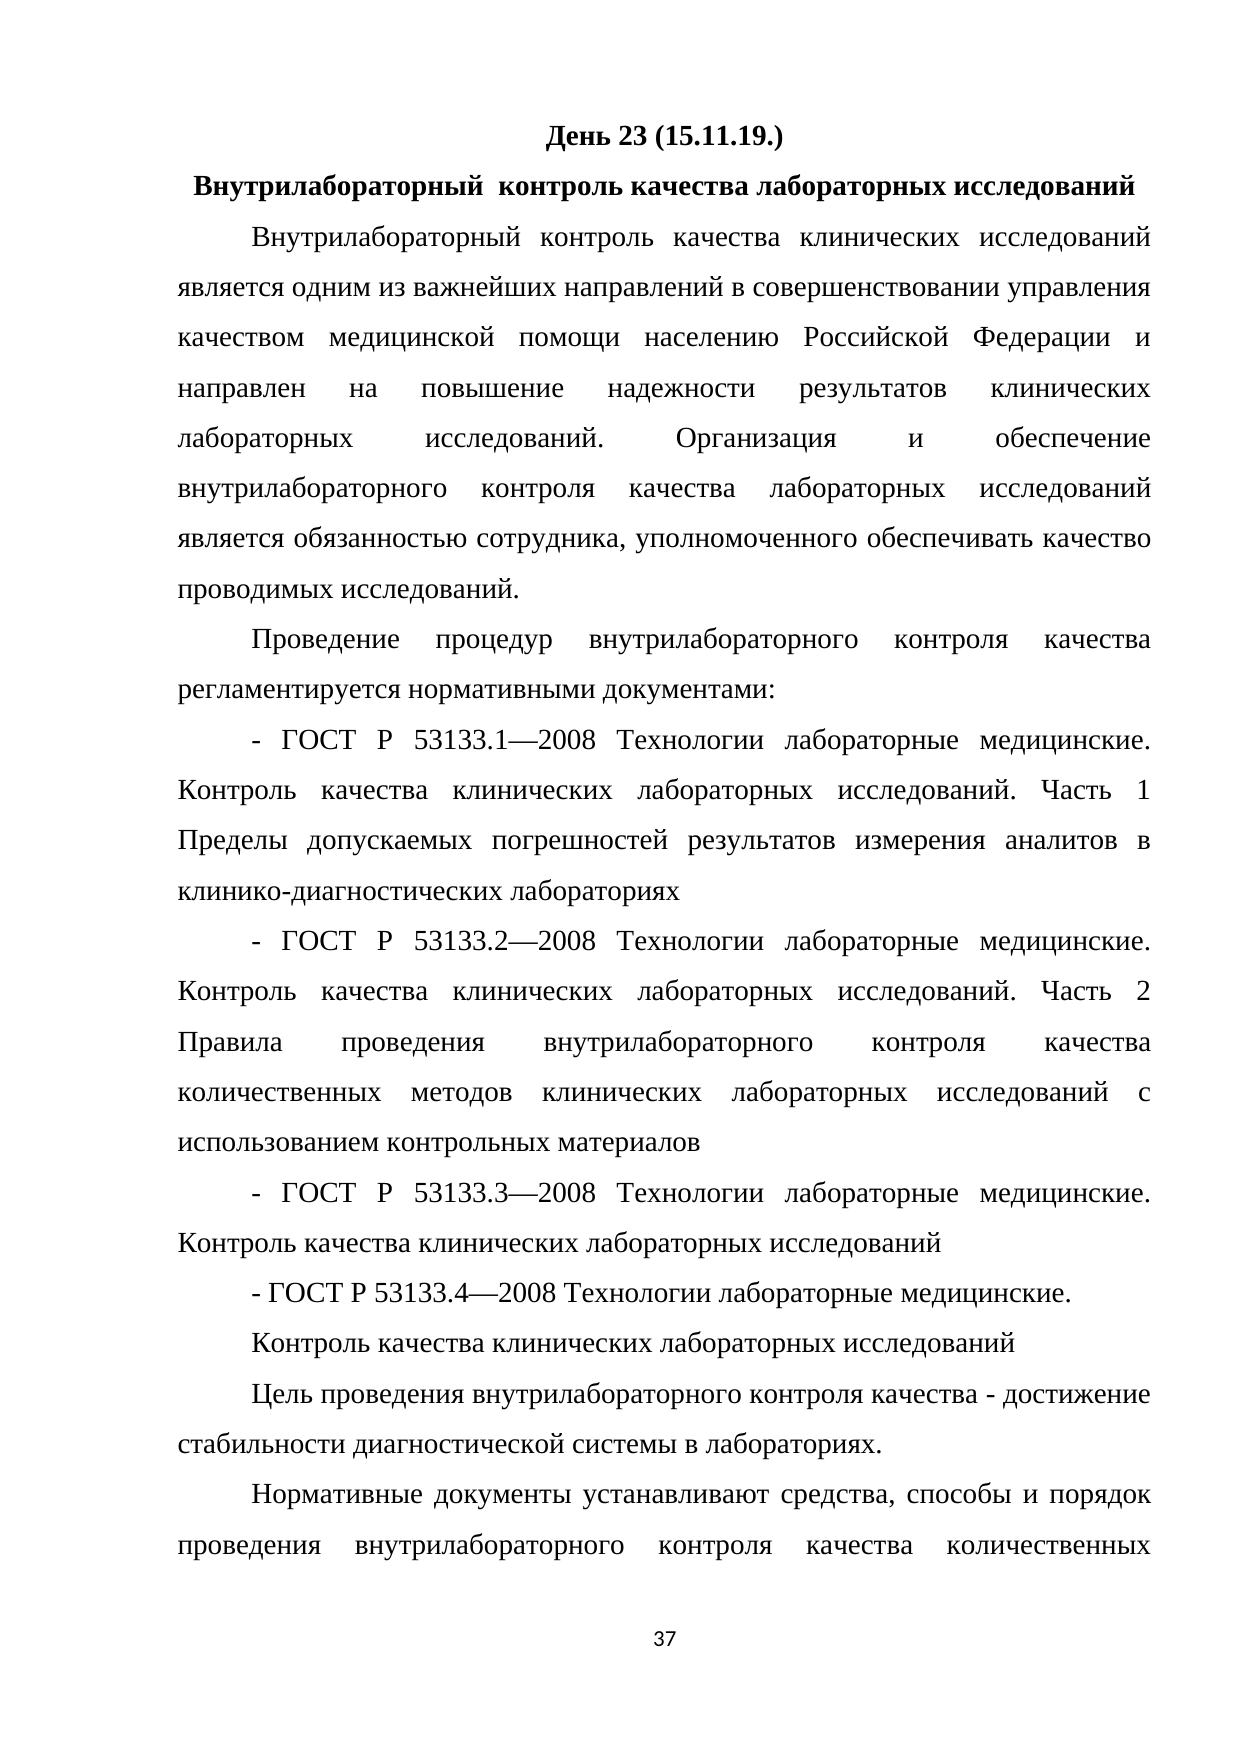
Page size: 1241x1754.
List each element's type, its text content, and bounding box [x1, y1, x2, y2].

text Внутрилабораторный контроль качества лабораторных исследований [177, 168, 1152, 202]
text Контроль качества клинических лабораторных исследований [177, 1326, 1152, 1359]
text - ГОСТ Р 53133.2—2008 Технологии лабораторные медицинские. Контроль качества клинических лабораторных исследований. Часть 2 Правила проведения внутрилабораторного контроля качества количественных методов клинических лабораторных исследований с использованием контрольных материалов [177, 923, 1152, 1158]
text - ГОСТ Р 53133.4—2008 Технологии лабораторные медицинские. [177, 1275, 1152, 1309]
text Цель проведения внутрилабораторного контроля качества - достижение стабильности диагностической системы в лабораториях. [177, 1376, 1152, 1460]
text - ГОСТ Р 53133.1—2008 Технологии лабораторные медицинские. Контроль качества клинических лабораторных исследований. Часть 1 Пределы допускаемых погрешностей результатов измерения аналитов в клинико-диагностических лабораториях [177, 722, 1152, 906]
text День 23 (15.11.19.) [177, 118, 1152, 152]
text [177, 1477, 1152, 1560]
text Проведение процедур внутрилабораторного контроля качества регламентируется нормативными документами: [177, 621, 1152, 705]
text - ГОСТ Р 53133.3—2008 Технологии лабораторные медицинские. Контроль качества клинических лабораторных исследований [177, 1175, 1152, 1258]
text Внутрилабораторный контроль качества клинических исследований является одним из важнейших направлений в совершенствовании управления качеством медицинской помощи населению Российской Федерации и направлен на повышение надежности результатов клинических лабораторных исследований. Организация и обеспечение внутрилабораторного контроля качества лабораторных исследований является обязанностью сотрудника, уполномоченного обеспечивать качество проводимых исследований. [177, 219, 1152, 604]
